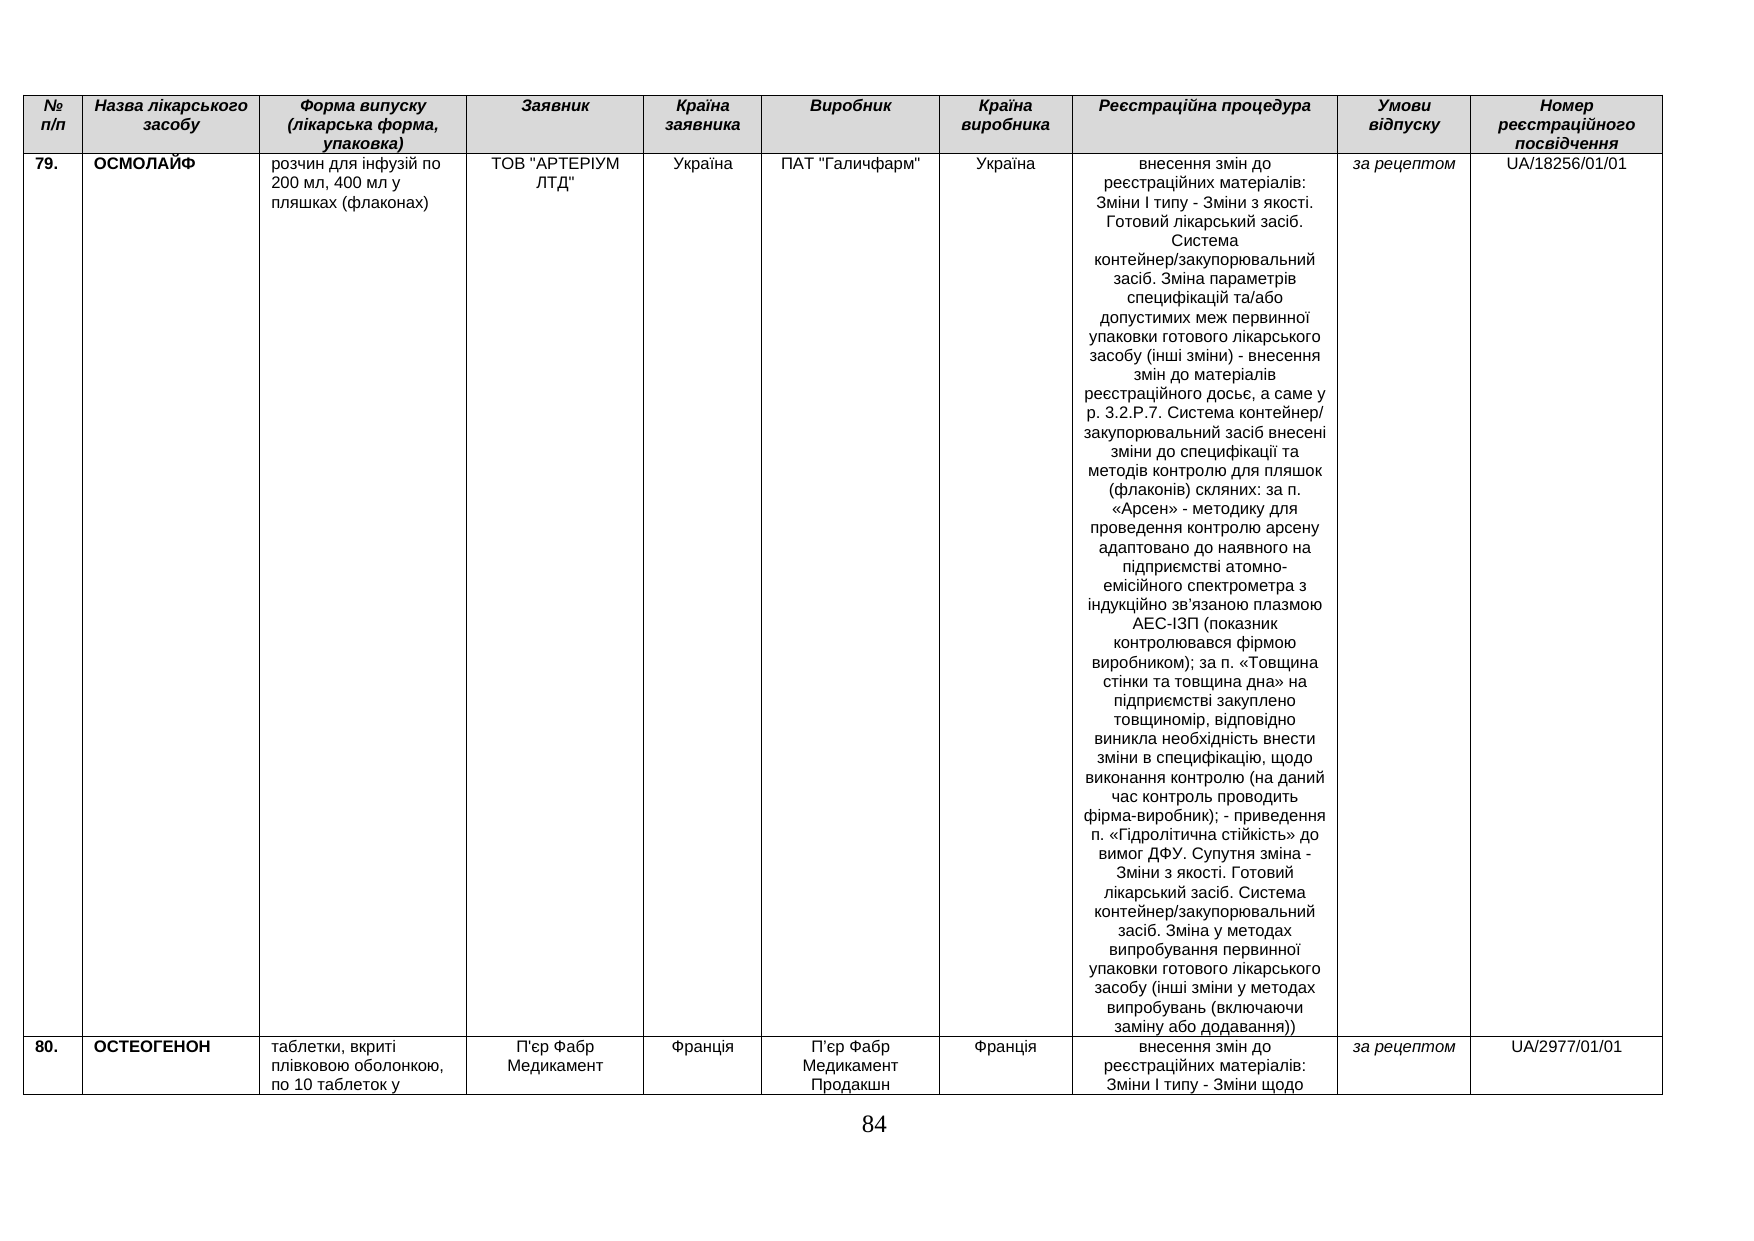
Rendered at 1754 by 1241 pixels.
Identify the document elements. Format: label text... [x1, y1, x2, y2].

table_header Виробник [762, 96, 939, 153]
table_cell [24, 154, 82, 1036]
table_header Країна виробника [940, 96, 1072, 153]
table_cell таблетки, вкриті плівковою оболонкою, по 10 таблеток у блістері; по 4 блістери в картонній упаковці [260, 1037, 466, 1094]
table_cell ОСТЕОГЕНОН [83, 1037, 259, 1094]
table_cell UA/2977/01/01 [1471, 1037, 1662, 1094]
table_cell ТОВ "АРТЕРІУМ ЛТД" [467, 154, 643, 1036]
table_cell за рецептом [1338, 1037, 1470, 1094]
table_header Країна заявника [644, 96, 761, 153]
table_cell розчин для інфузій по 200 мл, 400 мл у пляшках (флаконах) [260, 154, 466, 1036]
table_cell ОСМОЛАЙФ [83, 154, 259, 1036]
table_header Заявник [467, 96, 643, 153]
table_header Назва лікарського засобу [83, 96, 259, 153]
table_cell Україна [644, 154, 761, 1036]
table_cell Україна [940, 154, 1072, 1036]
table_header Номер реєстраційного посвідчення [1471, 96, 1662, 153]
table_header № п/п [24, 96, 82, 153]
table_cell Францiя [644, 1037, 761, 1094]
table_cell UA/18256/01/01 [1471, 154, 1662, 1036]
table_cell П’єр Фабр Медикамент Продакшн [762, 1037, 939, 1094]
table_header Форма випуску (лікарська форма, упаковка) [260, 96, 466, 153]
table_cell [24, 1037, 82, 1094]
table_header Реєстраційна процедура [1073, 96, 1337, 153]
table_cell ПАТ "Галичфарм" [762, 154, 939, 1036]
table_cell за рецептом [1338, 154, 1470, 1036]
table_cell внесення змін до реєстраційних матеріалів: Зміни І типу - Зміни з якості. Готовий лікарський засіб. Система контейнер/закупорювальний засіб. Зміна параметрів специфікацій та/або допустимих меж первинної упаковки готового лікарського засобу (інші зміни) - внесення змін до матеріалів реєстраційного досьє, а саме у р. 3.2.Р.7. Система контейнер/ закупорювальний засіб внесені зміни до специфікації та методів контролю для пляшок (флаконів) скляних: за п. «Арсен» - методику для проведення контролю арсену адаптовано до наявного на підприємстві атомно-емісійного спектрометра з індукційно зв’язаною плазмою АЕС-ІЗП (показник контролювався фірмою виробником); за п. «Товщина стінки та товщина дна» на підприємстві закуплено товщиномір, відповідно виникла необхідність внести зміни в специфікацію, щодо виконання контролю (на даний час контроль проводить фірма-виробник); - приведення п. «Гідролітична стійкість» до вимог ДФУ. Супутня зміна - Зміни з якості. Готовий лікарський засіб. Система контейнер/закупорювальний засіб. Зміна у методах випробування первинної упаковки готового лікарського засобу (інші зміни у методах випробувань (включаючи заміну або додавання)) [1073, 154, 1337, 1036]
table_cell Франція [940, 1037, 1072, 1094]
table_cell П'єр Фабр Медикамент [467, 1037, 643, 1094]
table_header Умови відпуску [1338, 96, 1470, 153]
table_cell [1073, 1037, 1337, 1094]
